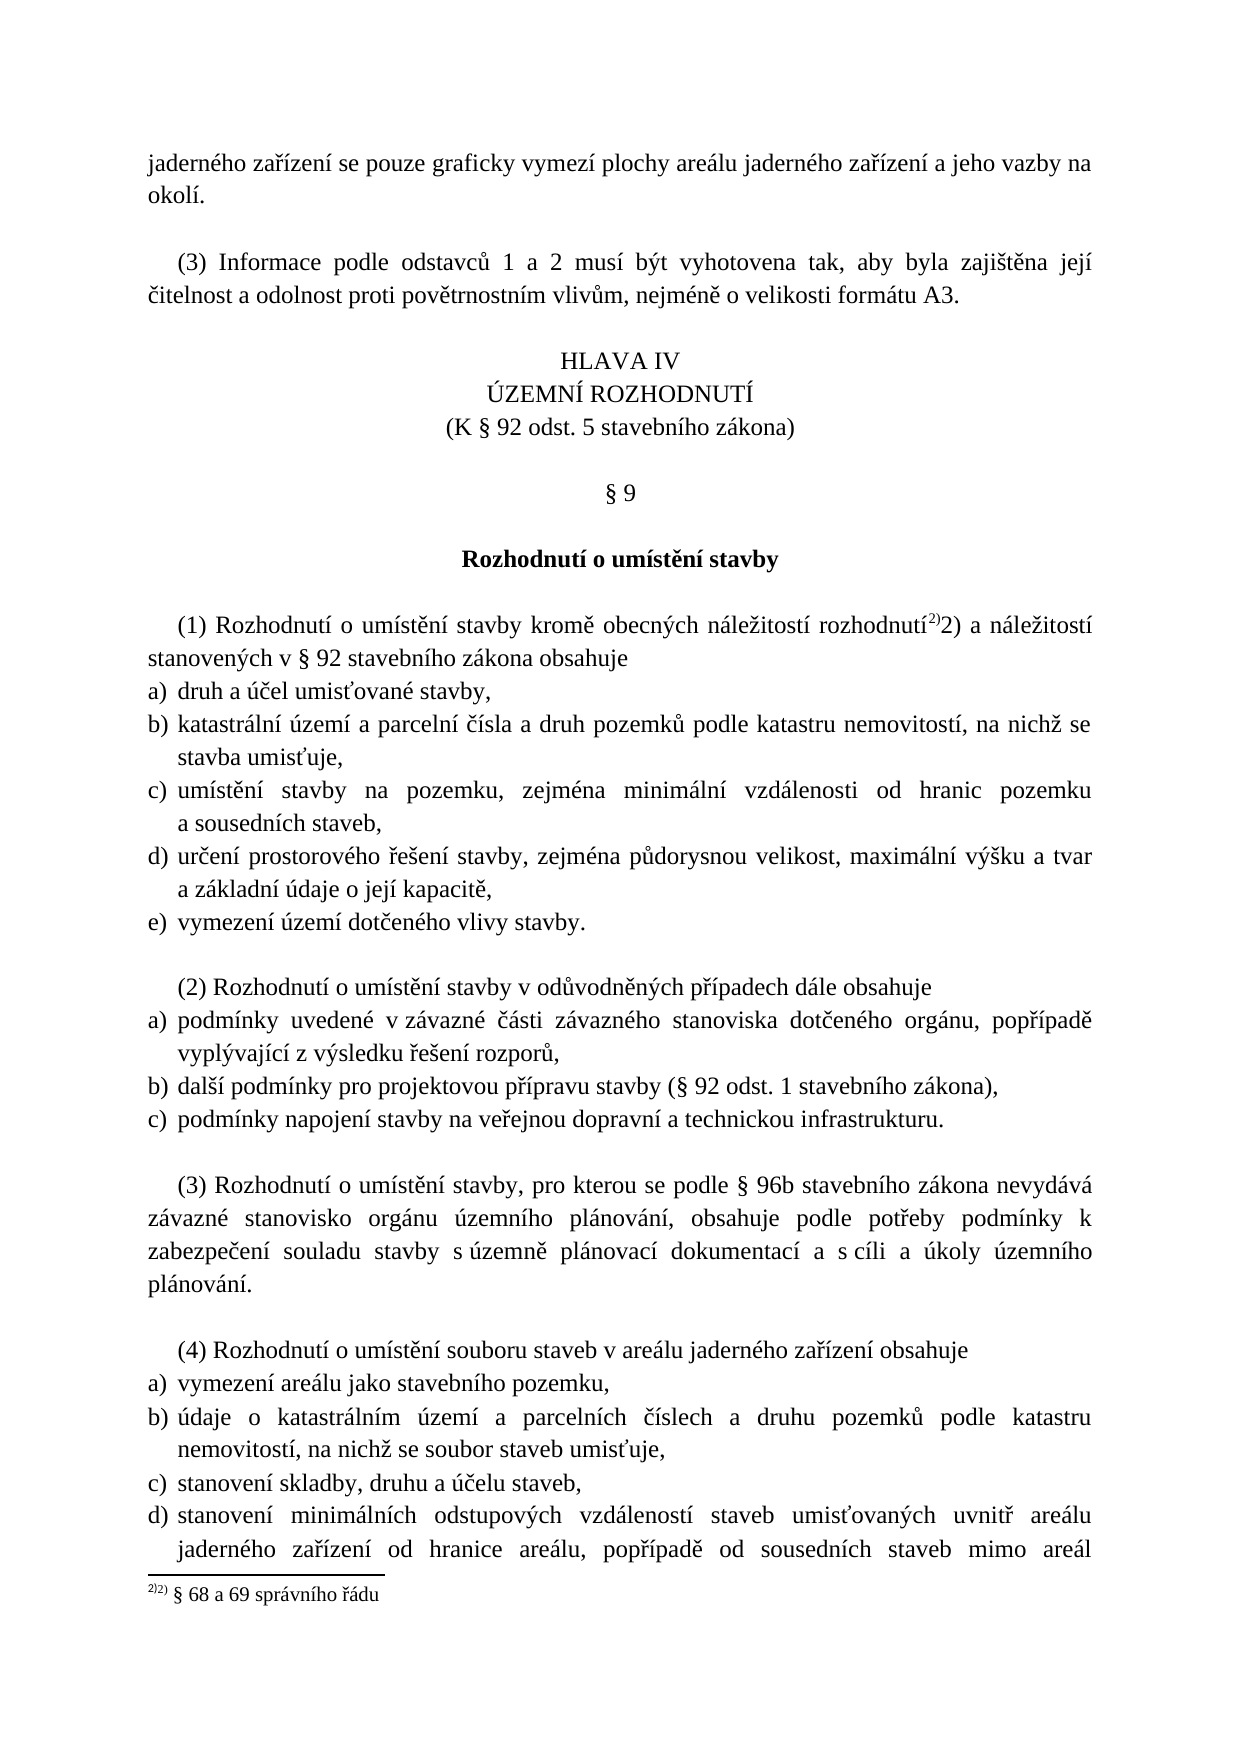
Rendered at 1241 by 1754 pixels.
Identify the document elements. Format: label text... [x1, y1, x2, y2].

list podmínky napojení stavby na veřejnou dopravní a technickou infrastrukturu. [148, 1104, 1093, 1133]
list vymezení areálu jako stavebního pozemku, [148, 1368, 1093, 1397]
list katastrální území a parcelní čísla a druh pozemků podle katastru nemovitostí, na nichž se stavba umisťuje, [148, 709, 1093, 771]
list údaje o katastrálním území a parcelních číslech a druhu pozemků podle katastru nemovitostí, na nichž se soubor staveb umisťuje, [148, 1402, 1093, 1463]
list stanovení skladby, druhu a účelu staveb, [148, 1468, 1093, 1496]
text (3) Rozhodnutí o umístění stavby, pro kterou se podle § 96b stavebního zákona nevydává závazné stanovisko orgánu územního plánování, obsahuje podle potřeby podmínky k zabezpečení souladu stavby s územně plánovací dokumentací a s cíli a úkoly územního plánování. [148, 1170, 1093, 1298]
text (3) Informace podle odstavců 1 a 2 musí být vyhotovena tak, aby byla zajištěna její čitelnost a odolnost proti povětrnostním vlivům, nejméně o velikosti formátu A3. [148, 247, 1093, 308]
text § 9 [148, 478, 1093, 507]
list vymezení území dotčeného vlivy stavby. [148, 907, 1093, 936]
list určení prostorového řešení stavby, zejména půdorysnou velikost, maximální výšku a tvar a základní údaje o její kapacitě, [148, 841, 1093, 903]
text (4) Rozhodnutí o umístění souboru staveb v areálu jaderného zařízení obsahuje [148, 1336, 1093, 1364]
text (2) Rozhodnutí o umístění stavby v odůvodněných případech dále obsahuje [148, 972, 1093, 1001]
text Rozhodnutí o umístění stavby [148, 544, 1093, 573]
text HLAVA IV [148, 346, 1093, 374]
text (K § 92 odst. 5 stavebního zákona) [148, 412, 1093, 441]
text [148, 148, 1093, 209]
list umístění stavby na pozemku, zejména minimální vzdálenosti od hranic pozemku a sousedních staveb, [148, 775, 1093, 837]
text (1) Rozhodnutí o umístění stavby kromě obecných náležitostí rozhodnutí2) a náležitostí stanovených v § 92 stavebního zákona obsahuje [148, 610, 1093, 672]
list druh a účel umisťované stavby, [148, 676, 1093, 705]
text ÚZEMNÍ ROZHODNUTÍ [148, 379, 1093, 407]
list podmínky uvedené v závazné části závazného stanoviska dotčeného orgánu, popřípadě vyplývající z výsledku řešení rozporů, [148, 1005, 1093, 1067]
list další podmínky pro projektovou přípravu stavby (§ 92 odst. 1 stavebního zákona), [148, 1071, 1093, 1100]
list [148, 1501, 1093, 1562]
